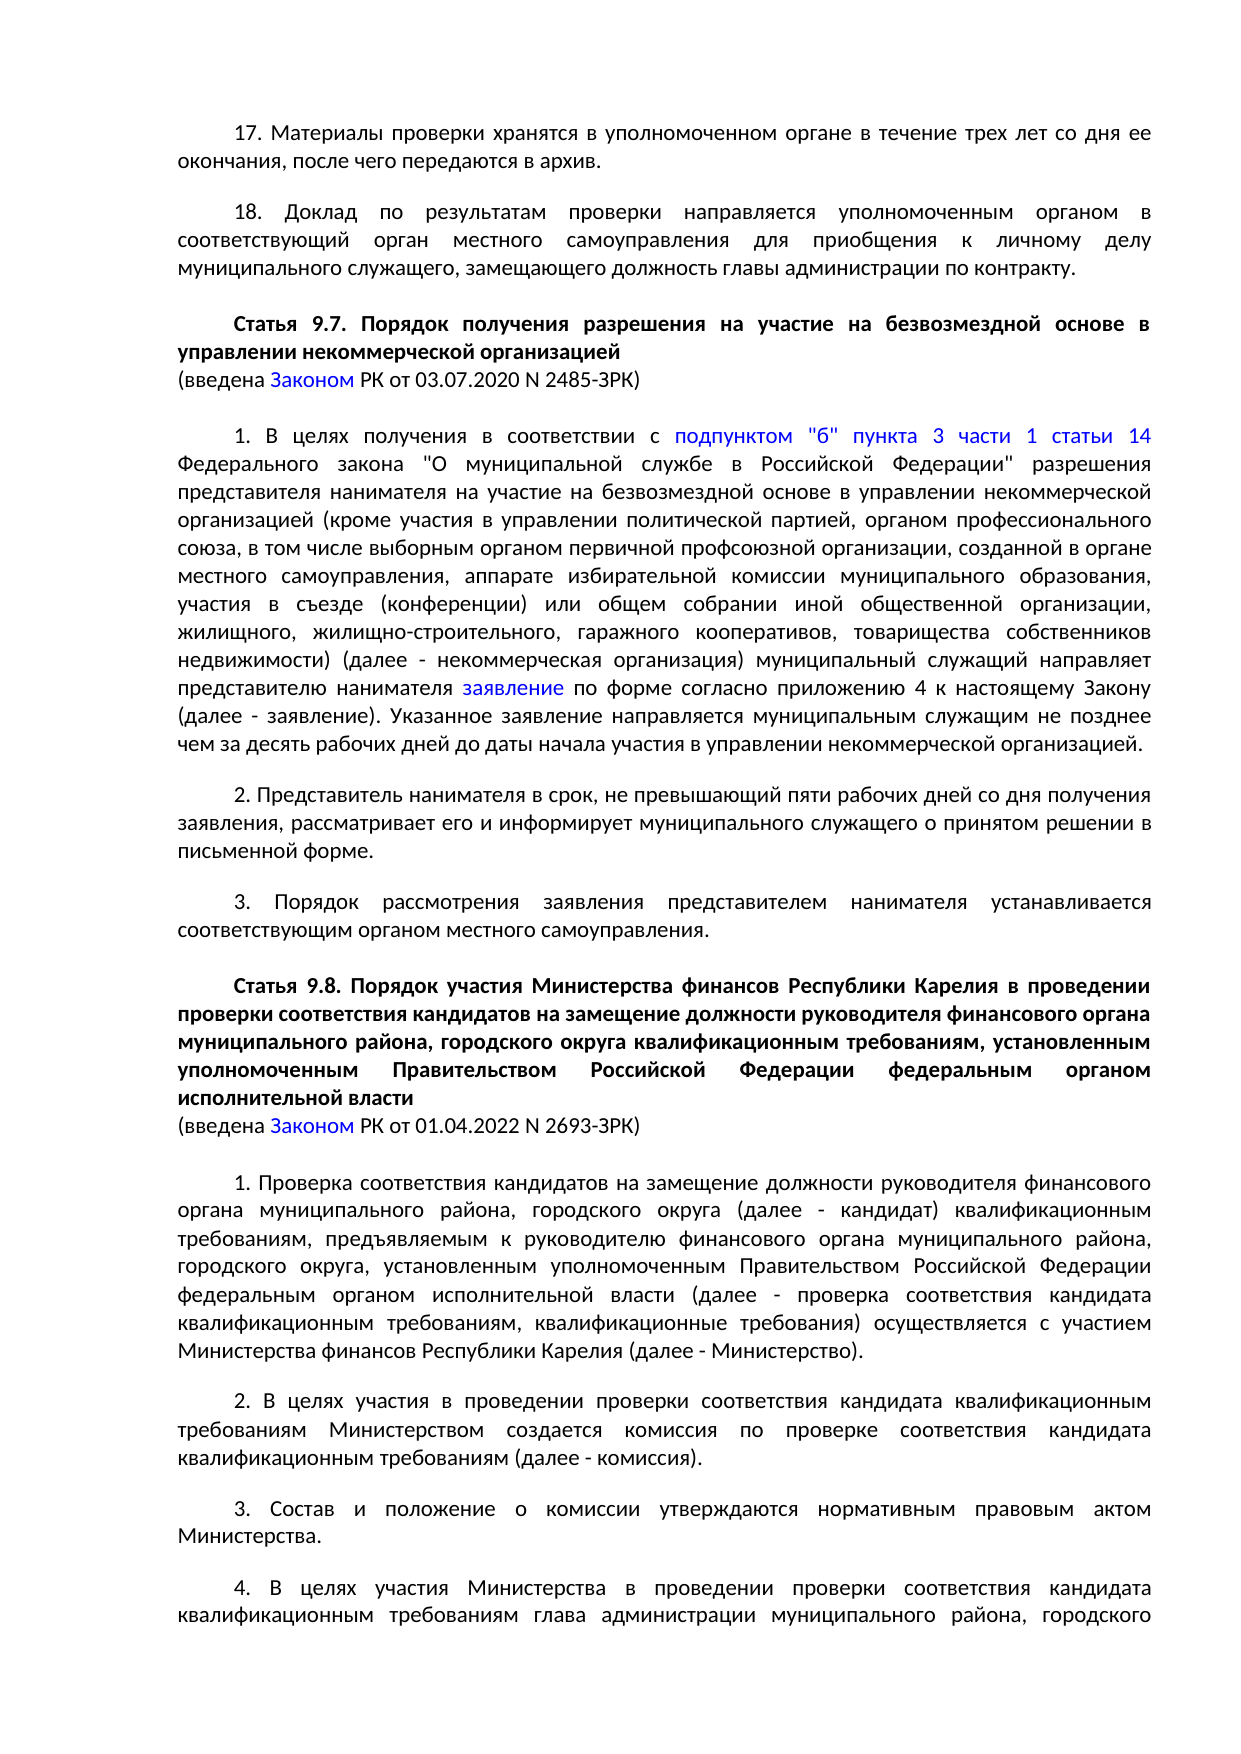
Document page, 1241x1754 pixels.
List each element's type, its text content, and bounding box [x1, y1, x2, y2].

text 2. Представитель нанимателя в срок, не превышающий пяти рабочих дней со дня получения заявления, рассматривает его и информирует муниципального служащего о принятом решении в письменной форме. [177, 780, 1152, 864]
text (введена Законом РК от 01.04.2022 N 2693-ЗРК) [177, 1112, 1152, 1139]
text 1. Проверка соответствия кандидатов на замещение должности руководителя финансового органа муниципального района, городского округа (далее - кандидат) квалификационным требованиям, предъявляемым к руководителю финансового органа муниципального района, городского округа, установленным уполномоченным Правительством Российской Федерации федеральным органом исполнительной власти (далее - проверка соответствия кандидата квалификационным требованиям, квалификационные требования) осуществляется с участием Министерства финансов Республики Карелия (далее - Министерство). [177, 1168, 1152, 1364]
text 3. Состав и положение о комиссии утверждаются нормативным правовым актом Министерства. [177, 1494, 1152, 1550]
text 17. Материалы проверки хранятся в уполномоченном органе в течение трех лет со дня ее окончания, после чего передаются в архив. [177, 118, 1152, 174]
text 3. Порядок рассмотрения заявления представителем нанимателя устанавливается соответствующим органом местного самоуправления. [177, 887, 1152, 943]
text 1. В целях получения в соответствии с подпунктом "б" пункта 3 части 1 статьи 14 Федерального закона "О муниципальной службе в Российской Федерации" разрешения представителя нанимателя на участие на безвозмездной основе в управлении некоммерческой организацией (кроме участия в управлении политической партией, органом профессионального союза, в том числе выборным органом первичной профсоюзной организации, созданной в органе местного самоуправления, аппарате избирательной комиссии муниципального образования, участия в съезде (конференции) или общем собрании иной общественной организации, жилищного, жилищно-строительного, гаражного кооперативов, товарищества собственников недвижимости) (далее - некоммерческая организация) муниципальный служащий направляет представителю нанимателя заявление по форме согласно приложению 4 к настоящему Закону (далее - заявление). Указанное заявление направляется муниципальным служащим не позднее чем за десять рабочих дней до даты начала участия в управлении некоммерческой организацией. [177, 421, 1152, 757]
text 18. Доклад по результатам проверки направляется уполномоченным органом в соответствующий орган местного самоуправления для приобщения к личному делу муниципального служащего, замещающего должность главы администрации по контракту. [177, 197, 1152, 281]
title Статья 9.8. Порядок участия Министерства финансов Республики Карелия в проведении проверки соответствия кандидатов на замещение должности руководителя финансового органа муниципального района, городского округа квалификационным требованиям, установленным уполномоченным Правительством Российской Федерации федеральным органом исполнительной власти [177, 971, 1152, 1112]
title Статья 9.7. Порядок получения разрешения на участие на безвозмездной основе в управлении некоммерческой организацией [177, 309, 1152, 365]
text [177, 1573, 1152, 1629]
text (введена Законом РК от 03.07.2020 N 2485-ЗРК) [177, 365, 1152, 393]
text 2. В целях участия в проведении проверки соответствия кандидата квалификационным требованиям Министерством создается комиссия по проверке соответствия кандидата квалификационным требованиям (далее - комиссия). [177, 1387, 1152, 1471]
